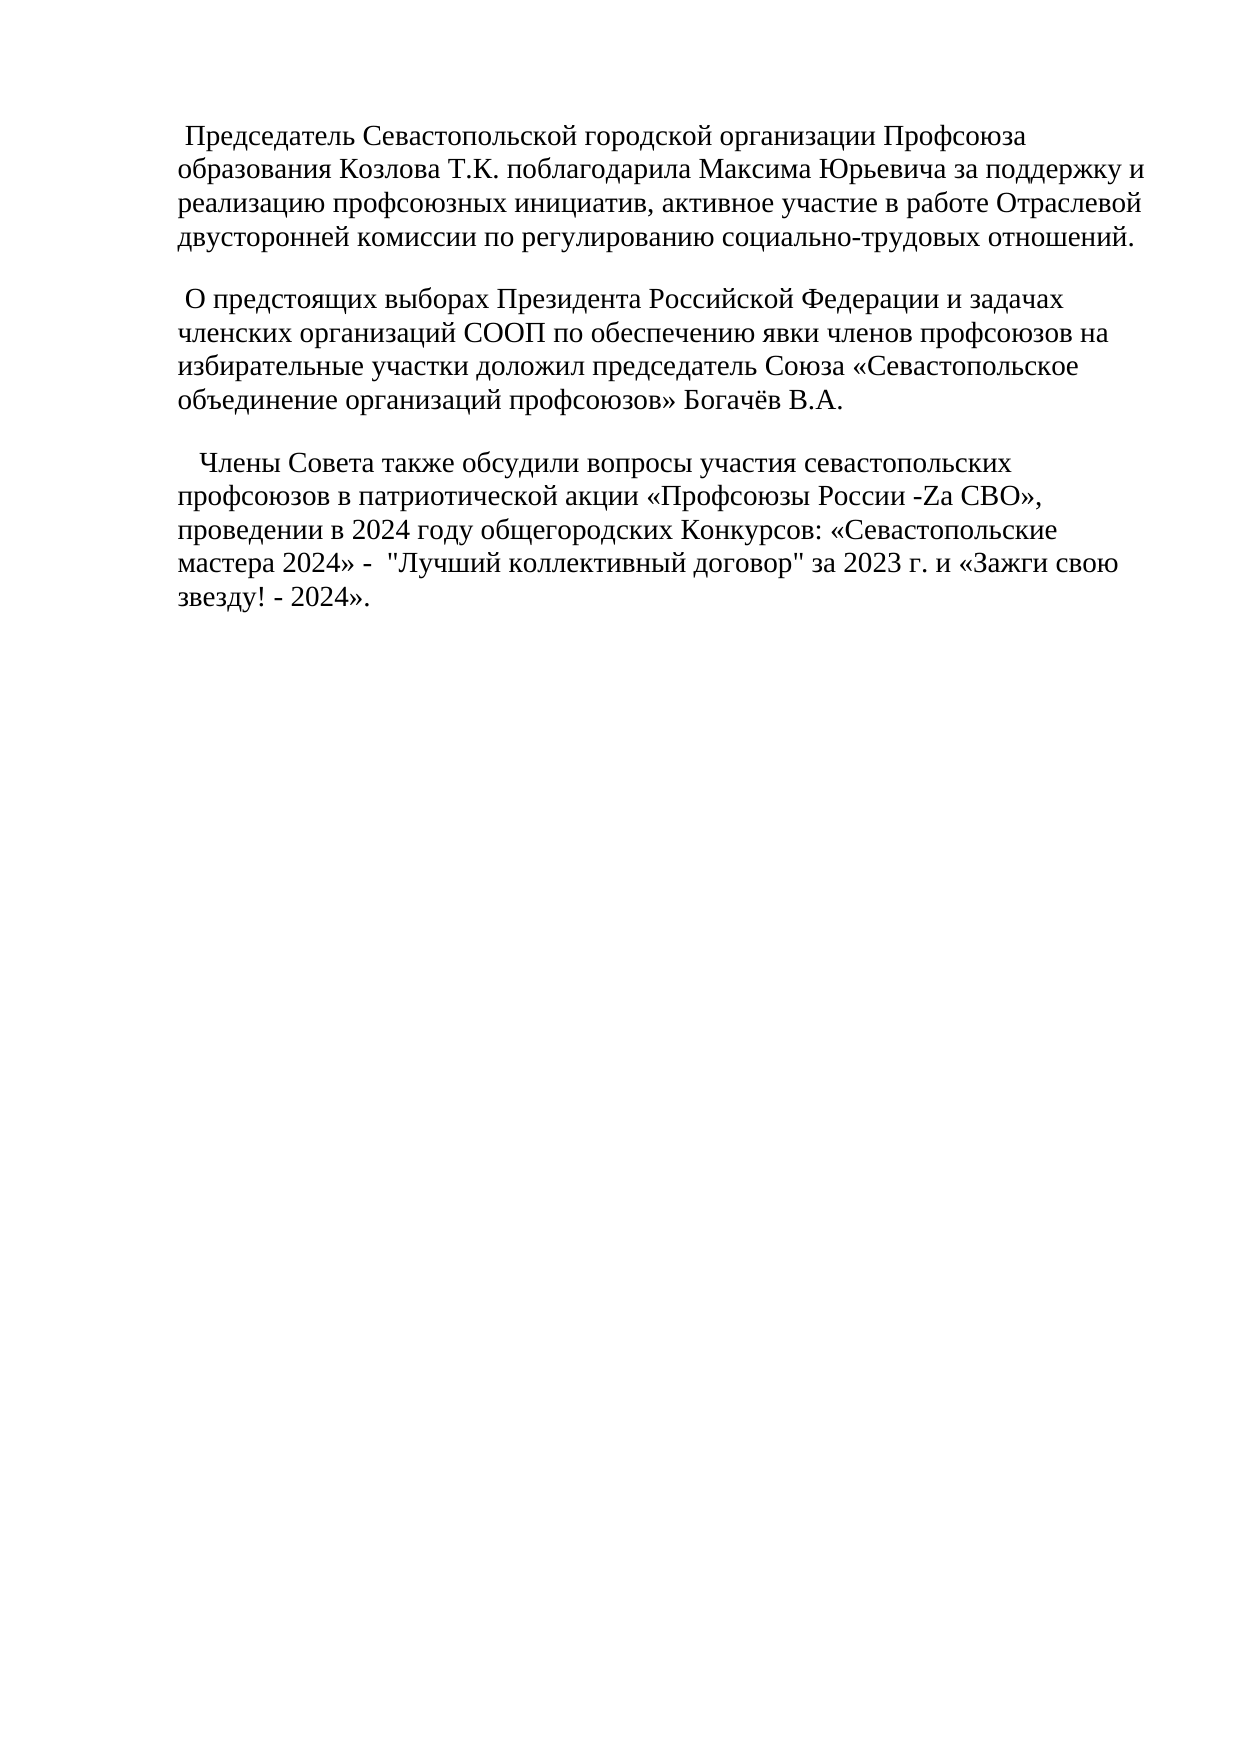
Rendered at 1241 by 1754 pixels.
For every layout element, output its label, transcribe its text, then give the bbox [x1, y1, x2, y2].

text Председатель Севастопольской городской организации Профсоюза образования Козлова Т.К. поблагодарила Максима Юрьевича за поддержку и реализацию профсоюзных инициатив, активное участие в работе Отраслевой двусторонней комиссии по регулированию социально-трудовых отношений. [1026, 118, 1152, 252]
text Члены Совета также обсудили вопросы участия севастопольских профсоюзов в патриотической акции «Профсоюзы России -Zа СВО», проведении в 2024 году общегородских Конкурсов: «Севастопольские мастера 2024» - "Лучший коллективный договор" за 2023 г. и «Зажги свою звезду! - 2024». [177, 445, 1152, 680]
text О предстоящих выборах Президента Российской Федерации и задачах членских организаций СООП по обеспечению явки членов профсоюзов на избирательные участки доложил председатель Союза «Севастопольское объединение организаций профсоюзов» Богачёв В.А. [177, 281, 1152, 416]
